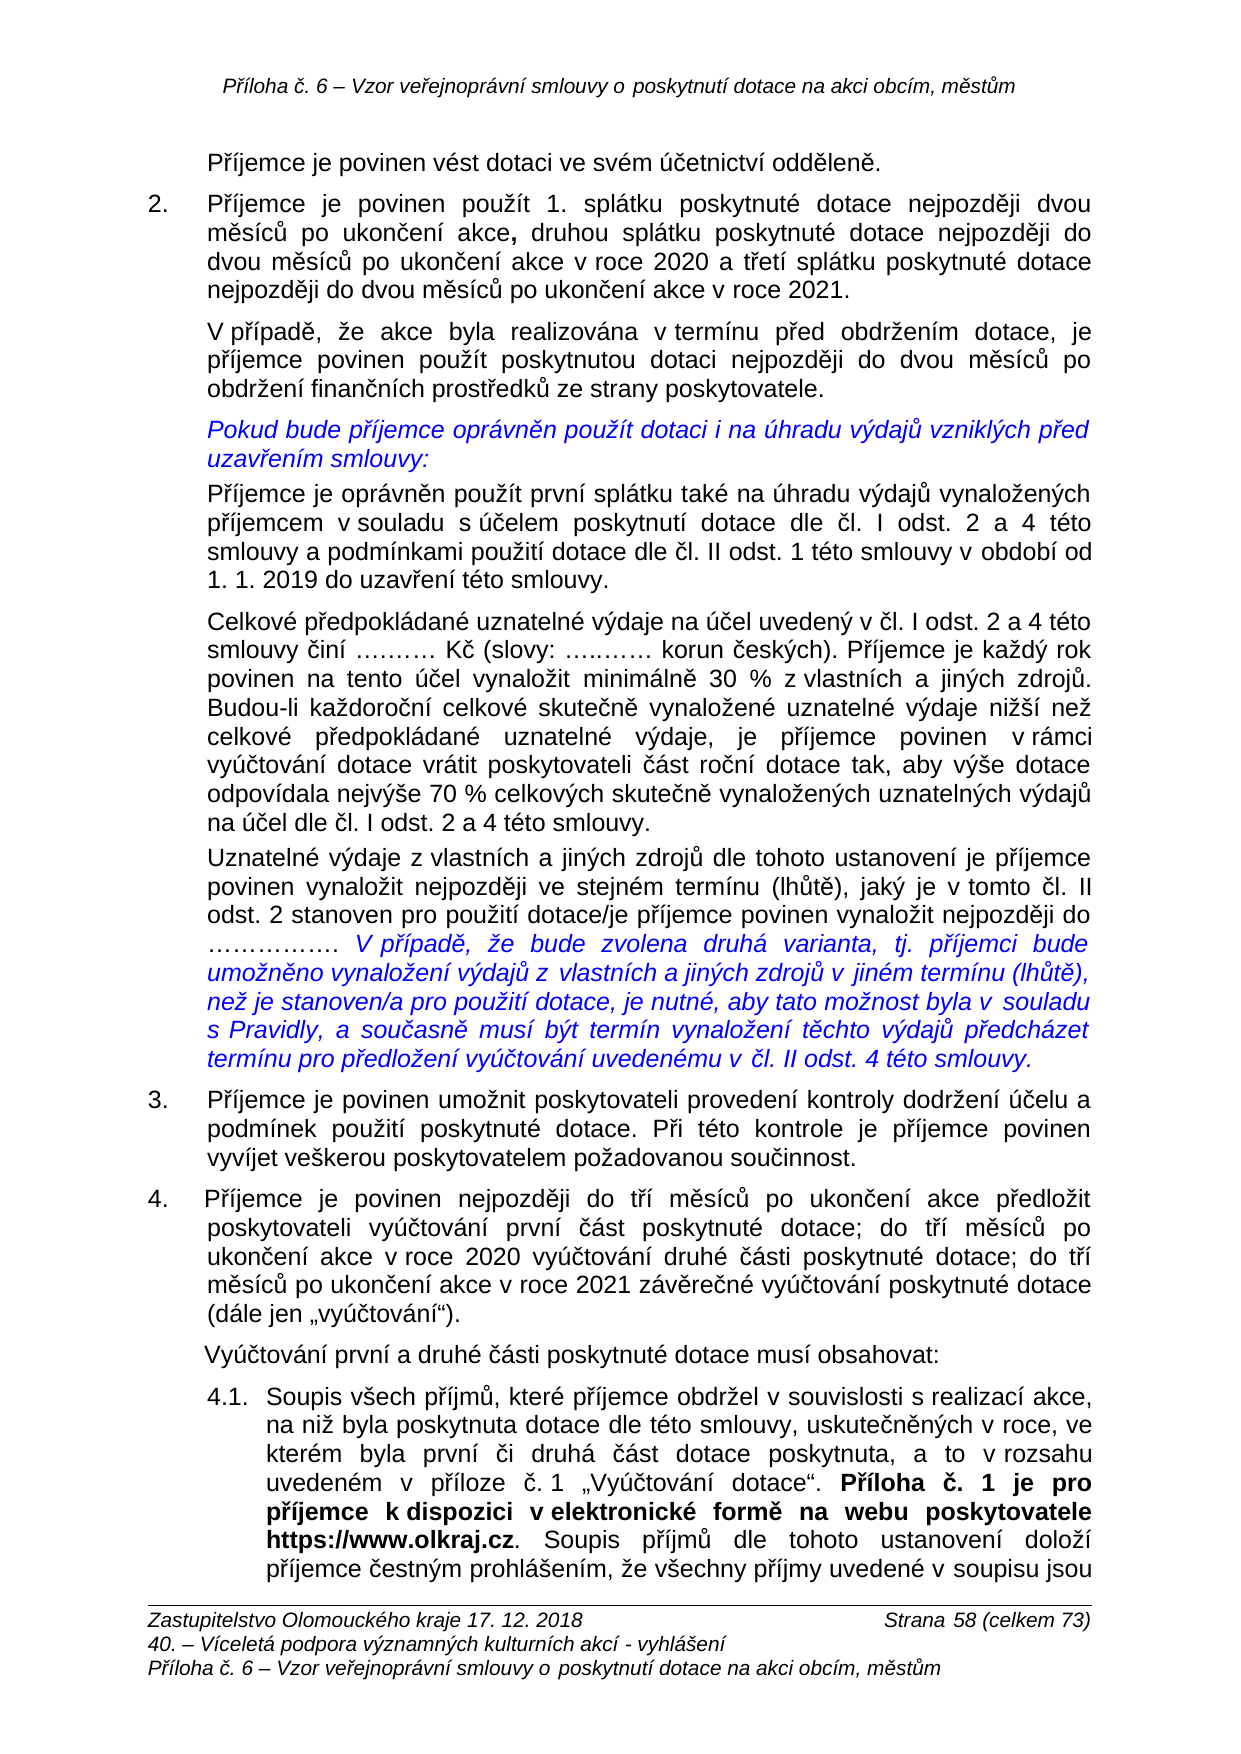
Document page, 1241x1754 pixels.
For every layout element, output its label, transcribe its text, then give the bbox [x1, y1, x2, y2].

list Příjemce je povinen umožnit poskytovateli provedení kontroly dodržení účelu a podmínek použití poskytnuté dotace. Při této kontrole je příjemce povinen vyvíjet veškerou poskytovatelem požadovanou součinnost. [148, 1085, 1092, 1171]
text Příjemce je povinen vést dotaci ve svém účetnictví odděleně. [207, 148, 1092, 176]
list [207, 1381, 1092, 1583]
text Vyúčtování první a druhé části poskytnuté dotace musí obsahovat: [204, 1340, 1092, 1369]
text Pokud bude příjemce oprávněn použít dotaci i na úhradu výdajů vzniklých před uzavřením smlouvy: [207, 415, 1092, 473]
list Příjemce je povinen použít 1. splátku poskytnuté dotace nejpozději dvou měsíců po ukončení akce, druhou splátku poskytnuté dotace nejpozději do dvou měsíců po ukončení akce v roce 2020 a třetí splátku poskytnuté dotace nejpozději do dvou měsíců po ukončení akce v roce 2021. [148, 189, 1092, 304]
text Uznatelné výdaje z vlastních a jiných zdrojů dle tohoto ustanovení je příjemce povinen vynaložit nejpozději ve stejném termínu (lhůtě), jaký je v tomto čl. II odst. 2 stanoven pro použití dotace/je příjemce povinen vynaložit nejpozději do ……………. V případě, že bude zvolena druhá varianta, tj. příjemci bude umožněno vynaložení výdajů z vlastních a jiných zdrojů v jiném termínu (lhůtě), než je stanoven/a pro použití dotace, je nutné, aby tato možnost byla v souladu s Pravidly, a současně musí být termín vynaložení těchto výdajů předcházet termínu pro předložení vyúčtování uvedenému v čl. II odst. 4 této smlouvy. [207, 843, 1092, 1073]
text Celkové předpokládané uznatelné výdaje na účel uvedený v čl. I odst. 2 a 4 této smlouvy činí ….…… Kč (slovy: …..…… korun českých). Příjemce je každý rok povinen na tento účel vynaložit minimálně 30 % z vlastních a jiných zdrojů. Budou-li každoroční celkové skutečně vynaložené uznatelné výdaje nižší než celkové předpokládané uznatelné výdaje, je příjemce povinen v rámci vyúčtování dotace vrátit poskytovateli část roční dotace tak, aby výše dotace odpovídala nejvýše 70 % celkových skutečně vynaložených uznatelných výdajů na účel dle čl. I odst. 2 a 4 této smlouvy. [207, 606, 1092, 836]
list Příjemce je povinen nejpozději do tří měsíců po ukončení akce předložit poskytovateli vyúčtování první část poskytnuté dotace; do tří měsíců po ukončení akce v roce 2020 vyúčtování druhé části poskytnuté dotace; do tří měsíců po ukončení akce v roce 2021 závěrečné vyúčtování poskytnuté dotace (dále jen „vyúčtování“). [148, 1184, 1092, 1328]
text V případě, že akce byla realizována v termínu před obdržením dotace, je příjemce povinen použít poskytnutou dotaci nejpozději do dvou měsíců po obdržení finančních prostředků ze strany poskytovatele. [207, 316, 1092, 403]
text Příjemce je oprávněn použít první splátku také na úhradu výdajů vynaložených příjemcem v souladu s účelem poskytnutí dotace dle čl. I odst. 2 a 4 této smlouvy a podmínkami použití dotace dle čl. II odst. 1 této smlouvy v období od 1. 1. 2019 do uzavření této smlouvy. [207, 479, 1092, 594]
